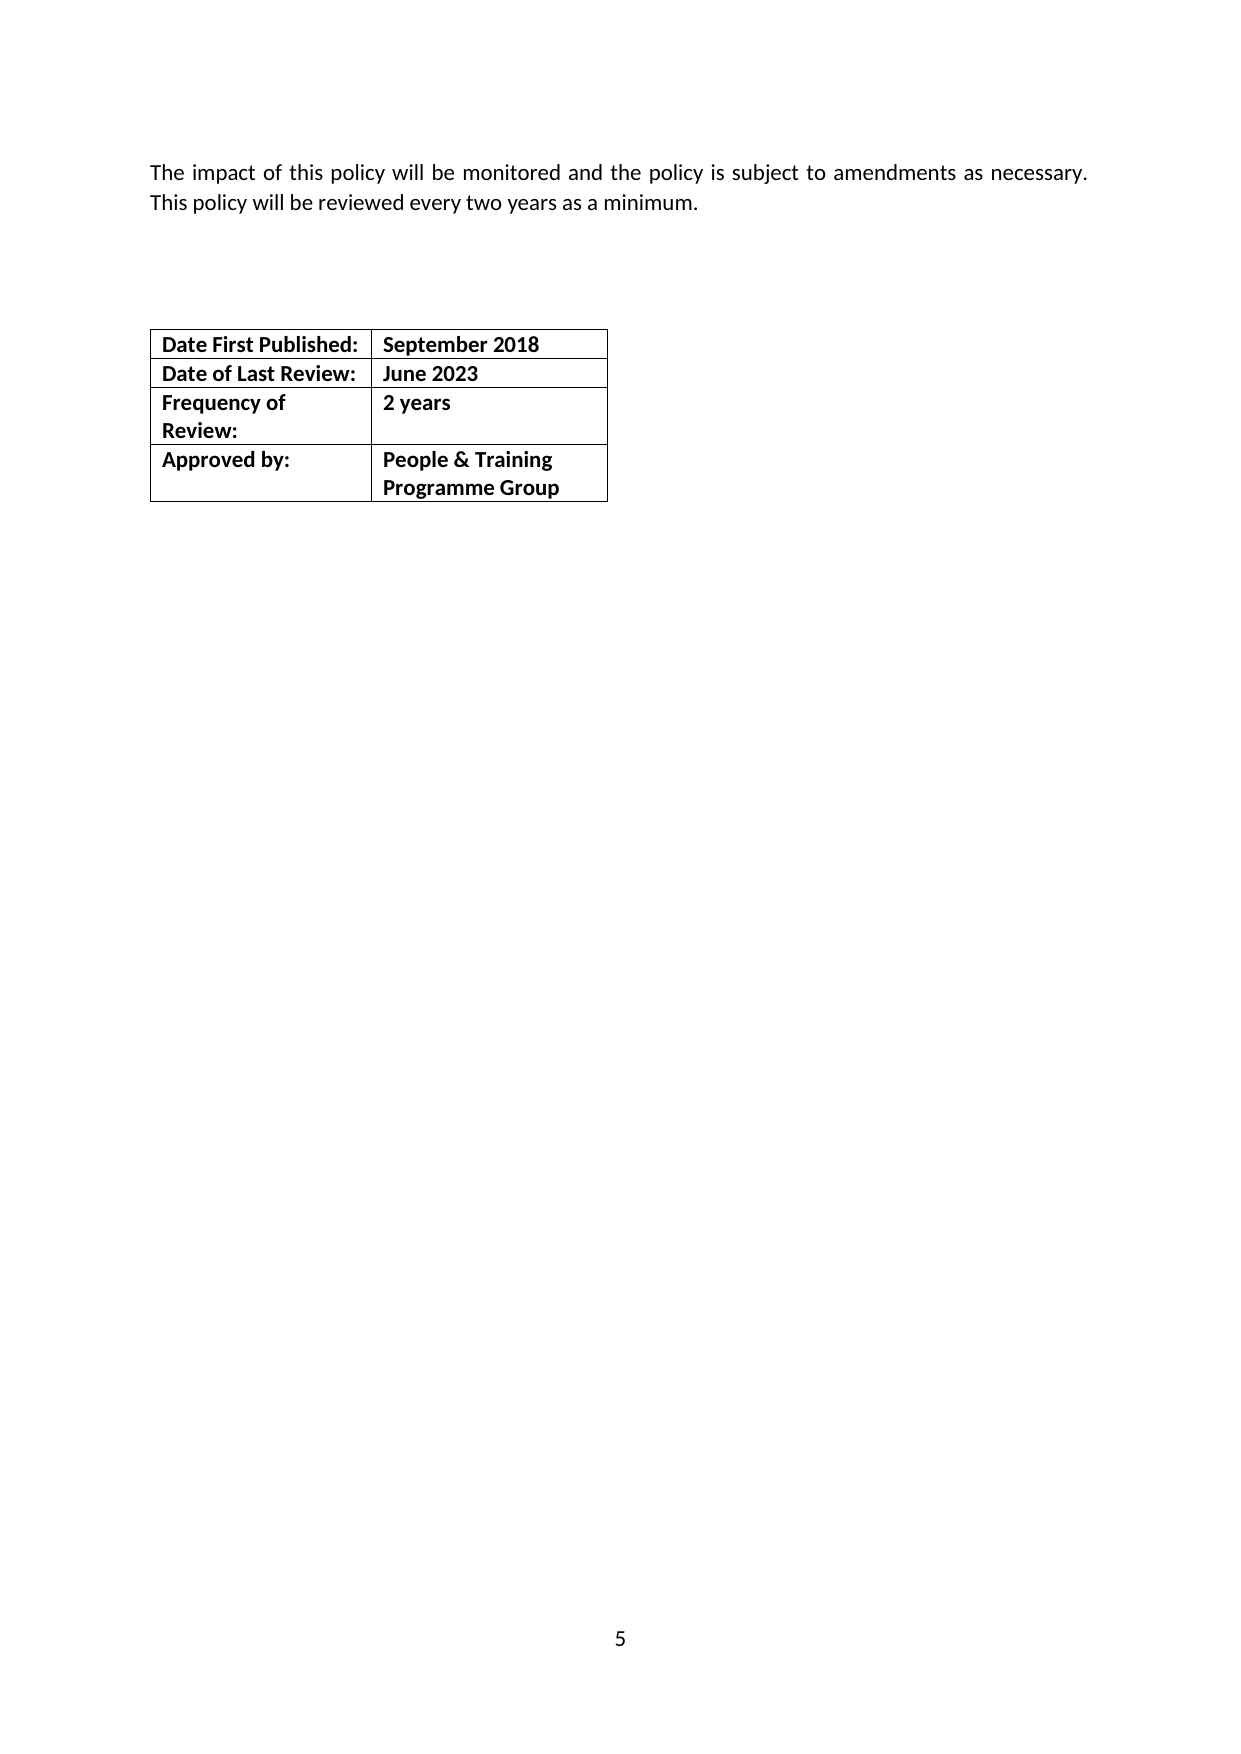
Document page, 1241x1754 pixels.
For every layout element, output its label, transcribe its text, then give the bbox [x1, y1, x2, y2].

table_cell Frequency of Review: [151, 388, 371, 444]
table_cell June 2023 [372, 359, 607, 387]
table_cell Date of Last Review: [151, 359, 371, 387]
table_cell Approved by: [151, 445, 371, 501]
table_cell People & Training Programme Group [372, 445, 607, 501]
table_cell 2 years [372, 388, 607, 444]
table_header September 2018 [372, 330, 607, 358]
text The impact of this policy will be monitored and the policy is subject to amendments as necessary. This policy will be reviewed every two years as a minimum. [150, 158, 1090, 216]
table_header Date First Published: [151, 330, 371, 358]
